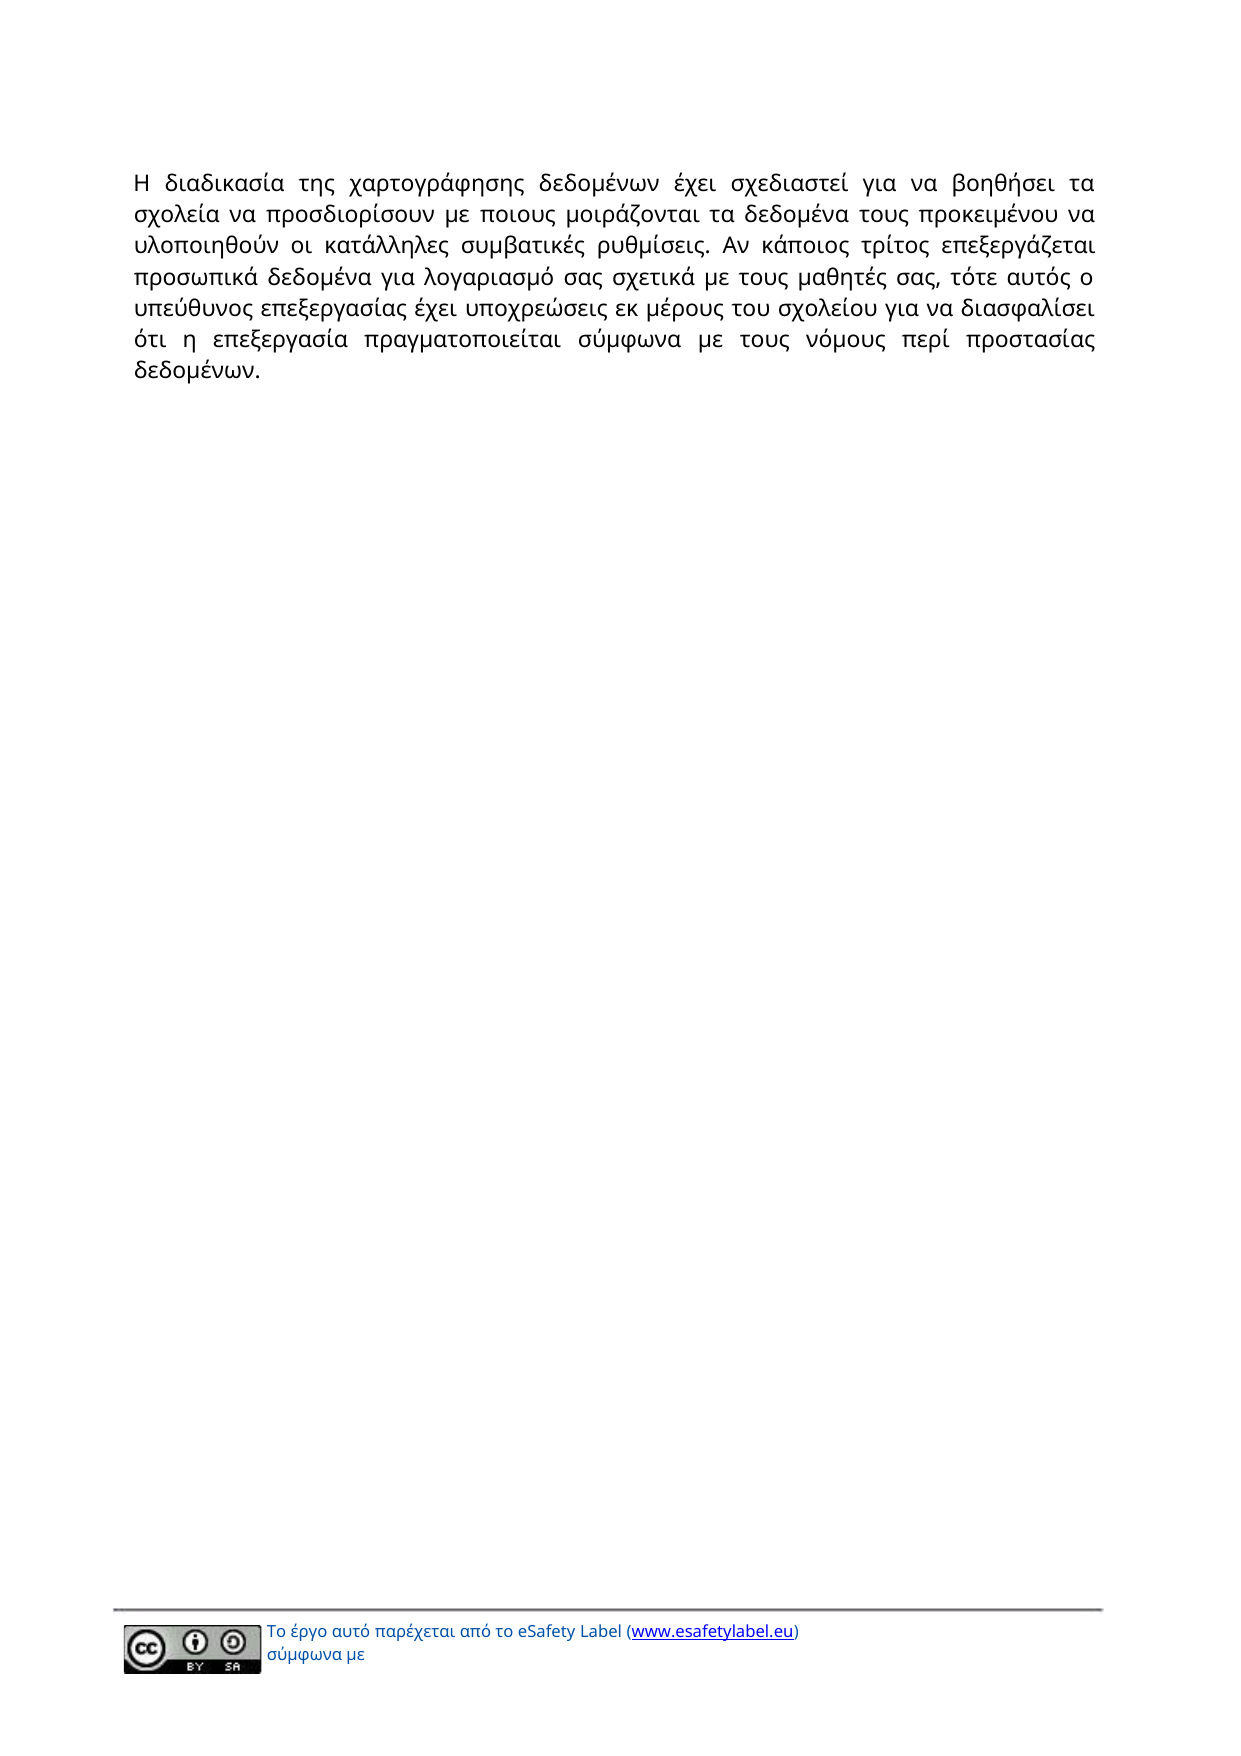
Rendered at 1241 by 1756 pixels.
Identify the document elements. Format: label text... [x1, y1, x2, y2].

picture [123, 1625, 262, 1674]
text Η διαδικασία της χαρτογράφησης δεδομένων έχει σχεδιαστεί για να βοηθήσει τα σχολεία να προσδιορίσουν με ποιους μοιράζονται τα δεδομένα τους προκειμένου να υλοποιηθούν οι κατάλληλες συμβατικές ρυθμίσεις. Αν κάποιος τρίτος επεξεργάζεται προσωπικά δεδομένα για λογαριασμό σας σχετικά με τους μαθητές σας, τότε αυτός ο υπεύθυνος επεξεργασίας έχει υποχρεώσεις εκ μέρους του σχολείου για να διασφαλίσει ότι η επεξεργασία πραγματοποιείται σύμφωνα με τους νόμους περί προστασίας δεδομένων. [133, 167, 1095, 385]
picture [112, 1608, 1104, 1614]
